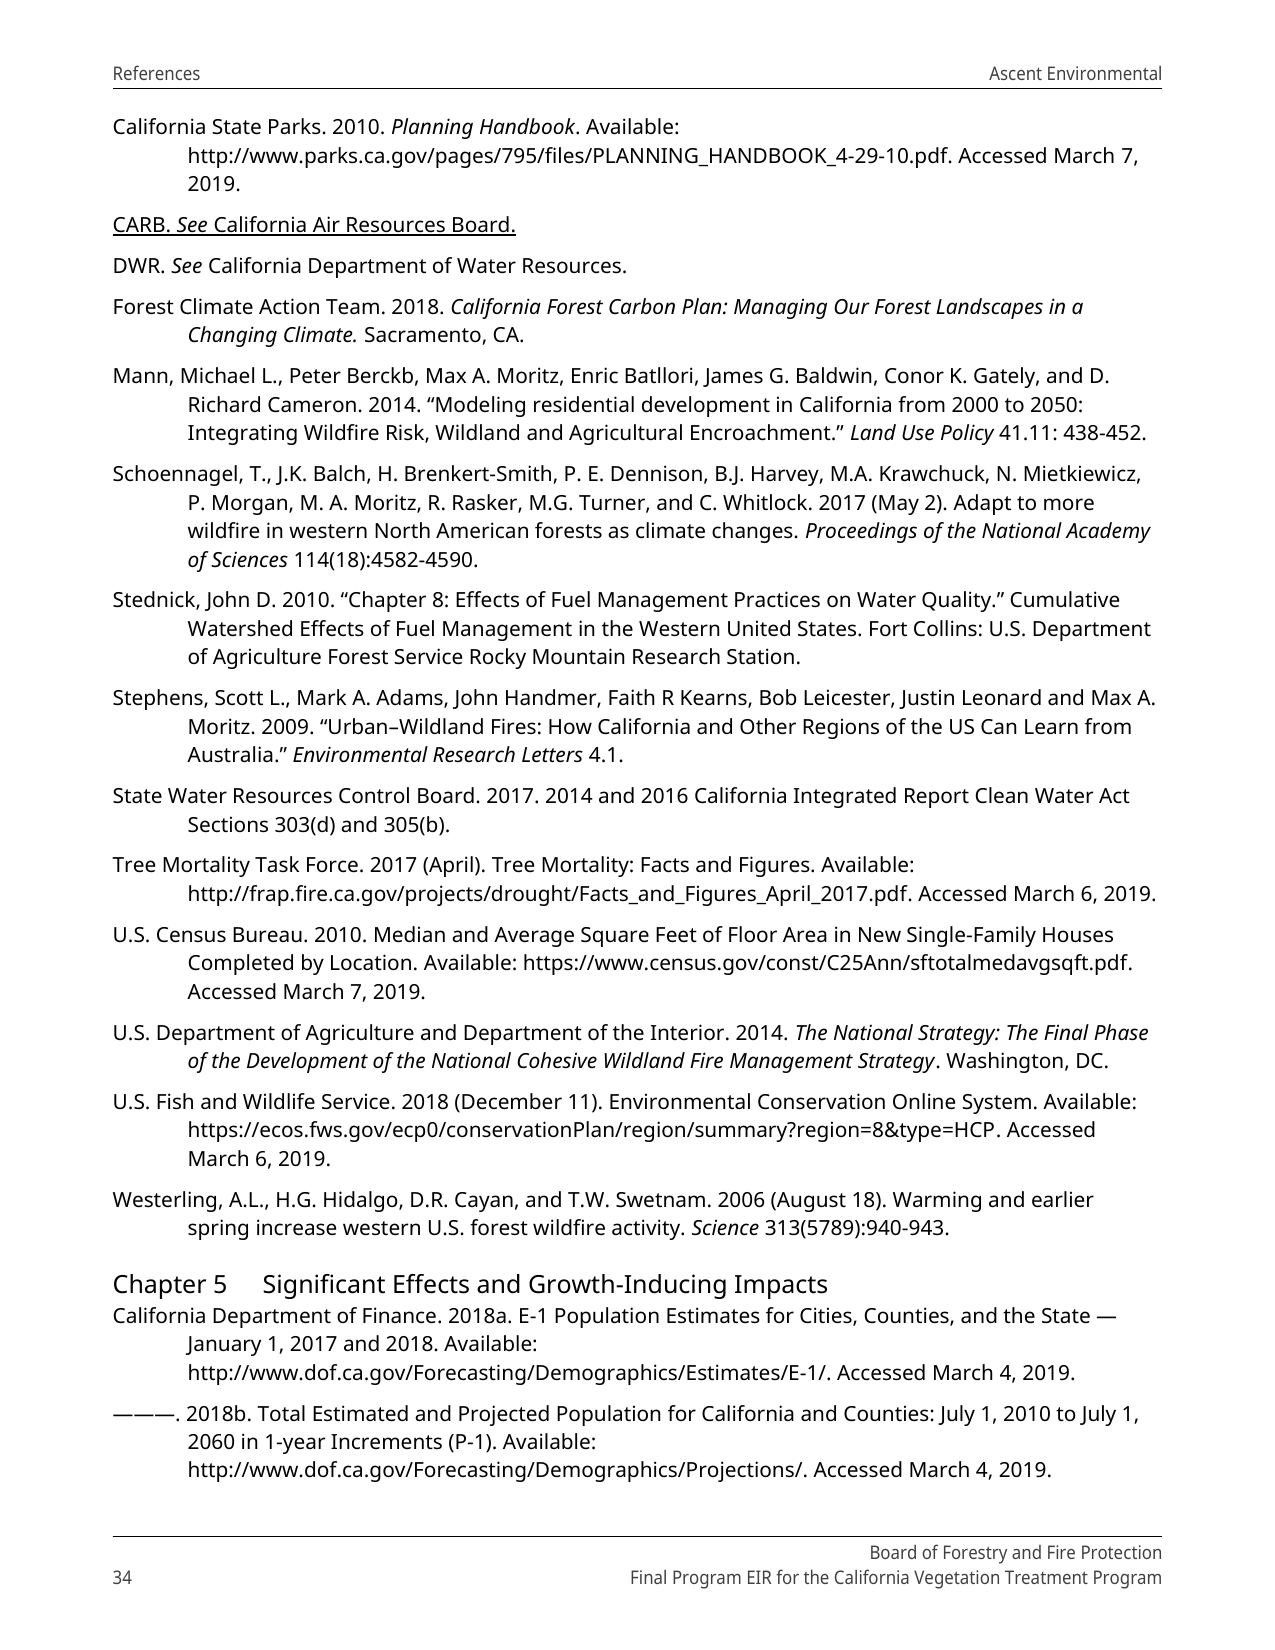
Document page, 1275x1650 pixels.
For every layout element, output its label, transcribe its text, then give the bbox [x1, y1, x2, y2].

text California State Parks. 2010. Planning Handbook. Available: http://www.parks.ca.gov/pages/795/files/PLANNING_HANDBOOK_4-29-10.pdf. Accessed March 7, 2019. [112, 112, 1162, 198]
text State Water Resources Control Board. 2017. 2014 and 2016 California Integrated Report Clean Water Act Sections 303(d) and 305(b). [112, 781, 1162, 838]
text Schoennagel, T., J.K. Balch, H. Brenkert-Smith, P. E. Dennison, B.J. Harvey, M.A. Krawchuck, N. Mietkiewicz, P. Morgan, M. A. Moritz, R. Rasker, M.G. Turner, and C. Whitlock. 2017 (May 2). Adapt to more wildfire in western North American forests as climate changes. Proceedings of the National Academy of Sciences 114(18):4582-4590. [112, 459, 1162, 573]
text Westerling, A.L., H.G. Hidalgo, D.R. Cayan, and T.W. Swetnam. 2006 (August 18). Warming and earlier spring increase western U.S. forest wildfire activity. Science 313(5789):940-943. [112, 1185, 1162, 1242]
text U.S. Department of Agriculture and Department of the Interior. 2014. The National Strategy: The Final Phase of the Development of the National Cohesive Wildland Fire Management Strategy. Washington, DC. [112, 1018, 1162, 1075]
subtitle Chapter 5 Significant Effects and Growth-Inducing Impacts [112, 1267, 1162, 1301]
text U.S. Fish and Wildlife Service. 2018 (December 11). Environmental Conservation Online System. Available: https://ecos.fws.gov/ecp0/conservationPlan/region/summary?region=8&type=HCP. Accessed March 6, 2019. [112, 1087, 1162, 1172]
text Tree Mortality Task Force. 2017 (April). Tree Mortality: Facts and Figures. Available: http://frap.fire.ca.gov/projects/drought/Facts_and_Figures_April_2017.pdf. Accessed March 6, 2019. [112, 851, 1162, 907]
text DWR. See California Department of Water Resources. [112, 251, 1162, 280]
text Forest Climate Action Team. 2018. California Forest Carbon Plan: Managing Our Forest Landscapes in a Changing Climate. Sacramento, CA. [112, 292, 1162, 349]
text ———. 2018b. Total Estimated and Projected Population for California and Counties: July 1, 2010 to July 1, 2060 in 1-year Increments (P-1). Available: http://www.dof.ca.gov/Forecasting/Demographics/Projections/. Accessed March 4, 2019. [112, 1399, 1162, 1484]
text California Department of Finance. 2018a. E-1 Population Estimates for Cities, Counties, and the State — January 1, 2017 and 2018. Available: http://www.dof.ca.gov/Forecasting/Demographics/Estimates/E-1/. Accessed March 4, 2019. [112, 1301, 1162, 1386]
text U.S. Census Bureau. 2010. Median and Average Square Feet of Floor Area in New Single-Family Houses Completed by Location. Available: https://www.census.gov/const/C25Ann/sftotalmedavgsqft.pdf. Accessed March 7, 2019. [112, 920, 1162, 1005]
text Mann, Michael L., Peter Berckb, Max A. Moritz, Enric Batllori, James G. Baldwin, Conor K. Gately, and D. Richard Cameron. 2014. “Modeling residential development in California from 2000 to 2050: Integrating Wildfire Risk, Wildland and Agricultural Encroachment.” Land Use Policy 41.11: 438-452. [112, 362, 1162, 447]
text CARB. See California Air Resources Board. [112, 210, 1162, 239]
text Stednick, John D. 2010. “Chapter 8: Effects of Fuel Management Practices on Water Quality.” Cumulative Watershed Effects of Fuel Management in the Western United States. Fort Collins: U.S. Department of Agriculture Forest Service Rocky Mountain Research Station. [112, 586, 1162, 671]
text Stephens, Scott L., Mark A. Adams, John Handmer, Faith R Kearns, Bob Leicester, Justin Leonard and Max A. Moritz. 2009. “Urban–Wildland Fires: How California and Other Regions of the US Can Learn from Australia.” Environmental Research Letters 4.1. [112, 683, 1162, 769]
